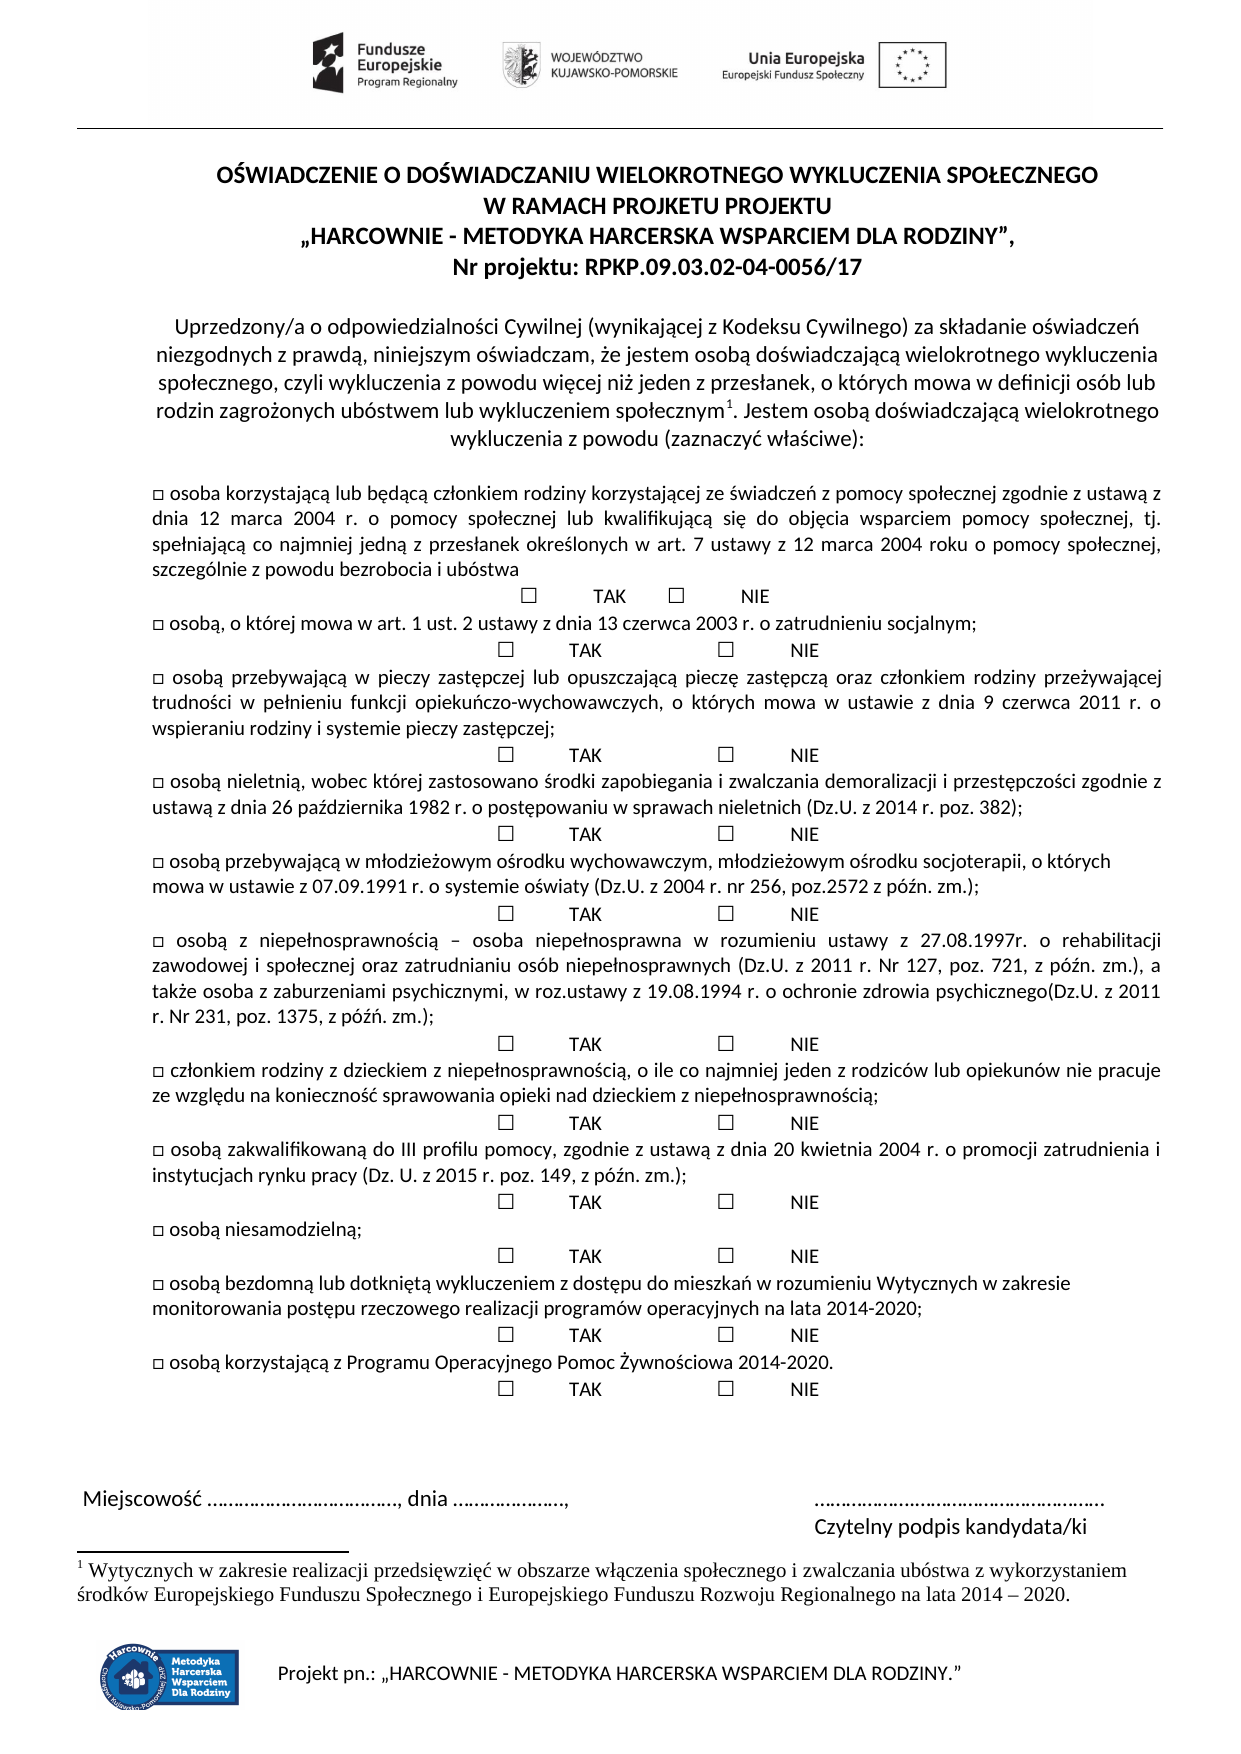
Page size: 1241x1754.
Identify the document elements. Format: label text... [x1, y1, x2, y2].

list Czytelny podpis kandydata/ki [742, 1512, 1163, 1540]
list □ osobą bezdomną lub dotkniętą wykluczeniem z dostępu do mieszkań w rozumieniu Wytycznych w zakresie monitorowania postępu rzeczowego realizacji programów operacyjnych na lata 2014-2020; [152, 1270, 1163, 1321]
list □ osobą nieletnią, wobec której zastosowano środki zapobiegania i zwalczania demoralizacji i przestępczości zgodnie z ustawą z dnia 26 października 1982 r. o postępowaniu w sprawach nieletnich (Dz.U. z 2014 r. poz. 382); [152, 769, 1163, 819]
list TAK NIE [152, 740, 1163, 769]
list Uprzedzony/a o odpowiedzialności Cywilnej (wynikającej z Kodeksu Cywilnego) za składanie oświadczeń niezgodnych z prawdą, niniejszym oświadczam, że jestem osobą doświadczającą wielokrotnego wykluczenia społecznego, czyli wykluczenia z powodu więcej niż jeden z przesłanek, o których mowa w definicji osób lub rodzin zagrożonych ubóstwem lub wykluczeniem społecznym. Jestem osobą doświadczającą wielokrotnego wykluczenia z powodu (zaznaczyć właściwe): [152, 312, 1163, 452]
text Miejscowość ………………………………, dnia …………………, ……………….……………………………… [77, 1484, 1163, 1512]
list □ osobą niesamodzielną; [152, 1216, 1163, 1241]
list □ osobą zakwalifikowaną do III profilu pomocy, zgodnie z ustawą z dnia 20 kwietnia 2004 r. o promocji zatrudnienia i instytucjach rynku pracy (Dz. U. z 2015 r. poz. 149, z późn. zm.); [152, 1137, 1163, 1187]
list TAK NIE [152, 1029, 1163, 1057]
list TAK NIE [152, 1321, 1163, 1349]
list TAK NIE [152, 1374, 1163, 1403]
list TAK NIE [152, 1187, 1163, 1216]
list □ osobą przebywającą w pieczy zastępczej lub opuszczającą pieczę zastępczą oraz członkiem rodziny przeżywającej trudności w pełnieniu funkcji opiekuńczo-wychowawczych, o których mowa w ustawie z dnia 9 czerwca 2011 r. o wspieraniu rodziny i systemie pieczy zastępczej; [152, 664, 1163, 740]
list TAK NIE [152, 819, 1163, 848]
list W RAMACH PROJKETU PROJEKTU [152, 190, 1163, 220]
list TAK NIE [152, 1241, 1163, 1270]
list Nr projektu: RPKP.09.03.02-04-0056/17 [152, 251, 1163, 281]
picture [147, 0, 1093, 126]
list OŚWIADCZENIE O DOŚWIADCZANIU WIELOKROTNEGO WYKLUCZENIA SPOŁECZNEGO [152, 159, 1163, 190]
list TAK NIE [152, 1108, 1163, 1137]
list □ osobą przebywającą w młodzieżowym ośrodku wychowawczym, młodzieżowym ośrodku socjoterapii, o których mowa w ustawie z 07.09.1991 r. o systemie oświaty (Dz.U. z 2004 r. nr 256, poz.2572 z późn. zm.); [152, 848, 1163, 899]
list □ osoba korzystającą lub będącą członkiem rodziny korzystającej ze świadczeń z pomocy społecznej zgodnie z ustawą z dnia 12 marca 2004 r. o pomocy społecznej lub kwalifikującą się do objęcia wsparciem pomocy społecznej, tj. spełniającą co najmniej jedną z przesłanek określonych w art. 7 ustawy z 12 marca 2004 roku o pomocy społecznej, szczególnie z powodu bezrobocia i ubóstwa [152, 480, 1163, 582]
list TAK NIE [152, 636, 1163, 664]
list TAK NIE [152, 582, 1163, 610]
list □ osobą, o której mowa w art. 1 ust. 2 ustawy z dnia 13 czerwca 2003 r. o zatrudnieniu socjalnym; [152, 610, 1163, 636]
list □ osobą z niepełnosprawnością – osoba niepełnosprawna w rozumieniu ustawy z 27.08.1997r. o rehabilitacji zawodowej i społecznej oraz zatrudnianiu osób niepełnosprawnych (Dz.U. z 2011 r. Nr 127, poz. 721, z późn. zm.), a także osoba z zaburzeniami psychicznymi, w roz.ustawy z 19.08.1994 r. o ochronie zdrowia psychicznego(Dz.U. z 2011 r. Nr 231, poz. 1375, z późń. zm.); [152, 927, 1163, 1029]
list TAK NIE [152, 899, 1163, 927]
list „HARCOWNIE - METODYKA HARCERSKA WSPARCIEM DLA RODZINY”, [152, 220, 1163, 251]
list □ osobą korzystającą z Programu Operacyjnego Pomoc Żywnościowa 2014-2020. [152, 1349, 1163, 1374]
list □ członkiem rodziny z dzieckiem z niepełnosprawnością, o ile co najmniej jeden z rodziców lub opiekunów nie pracuje ze względu na konieczność sprawowania opieki nad dzieckiem z niepełnosprawnością; [152, 1057, 1163, 1108]
